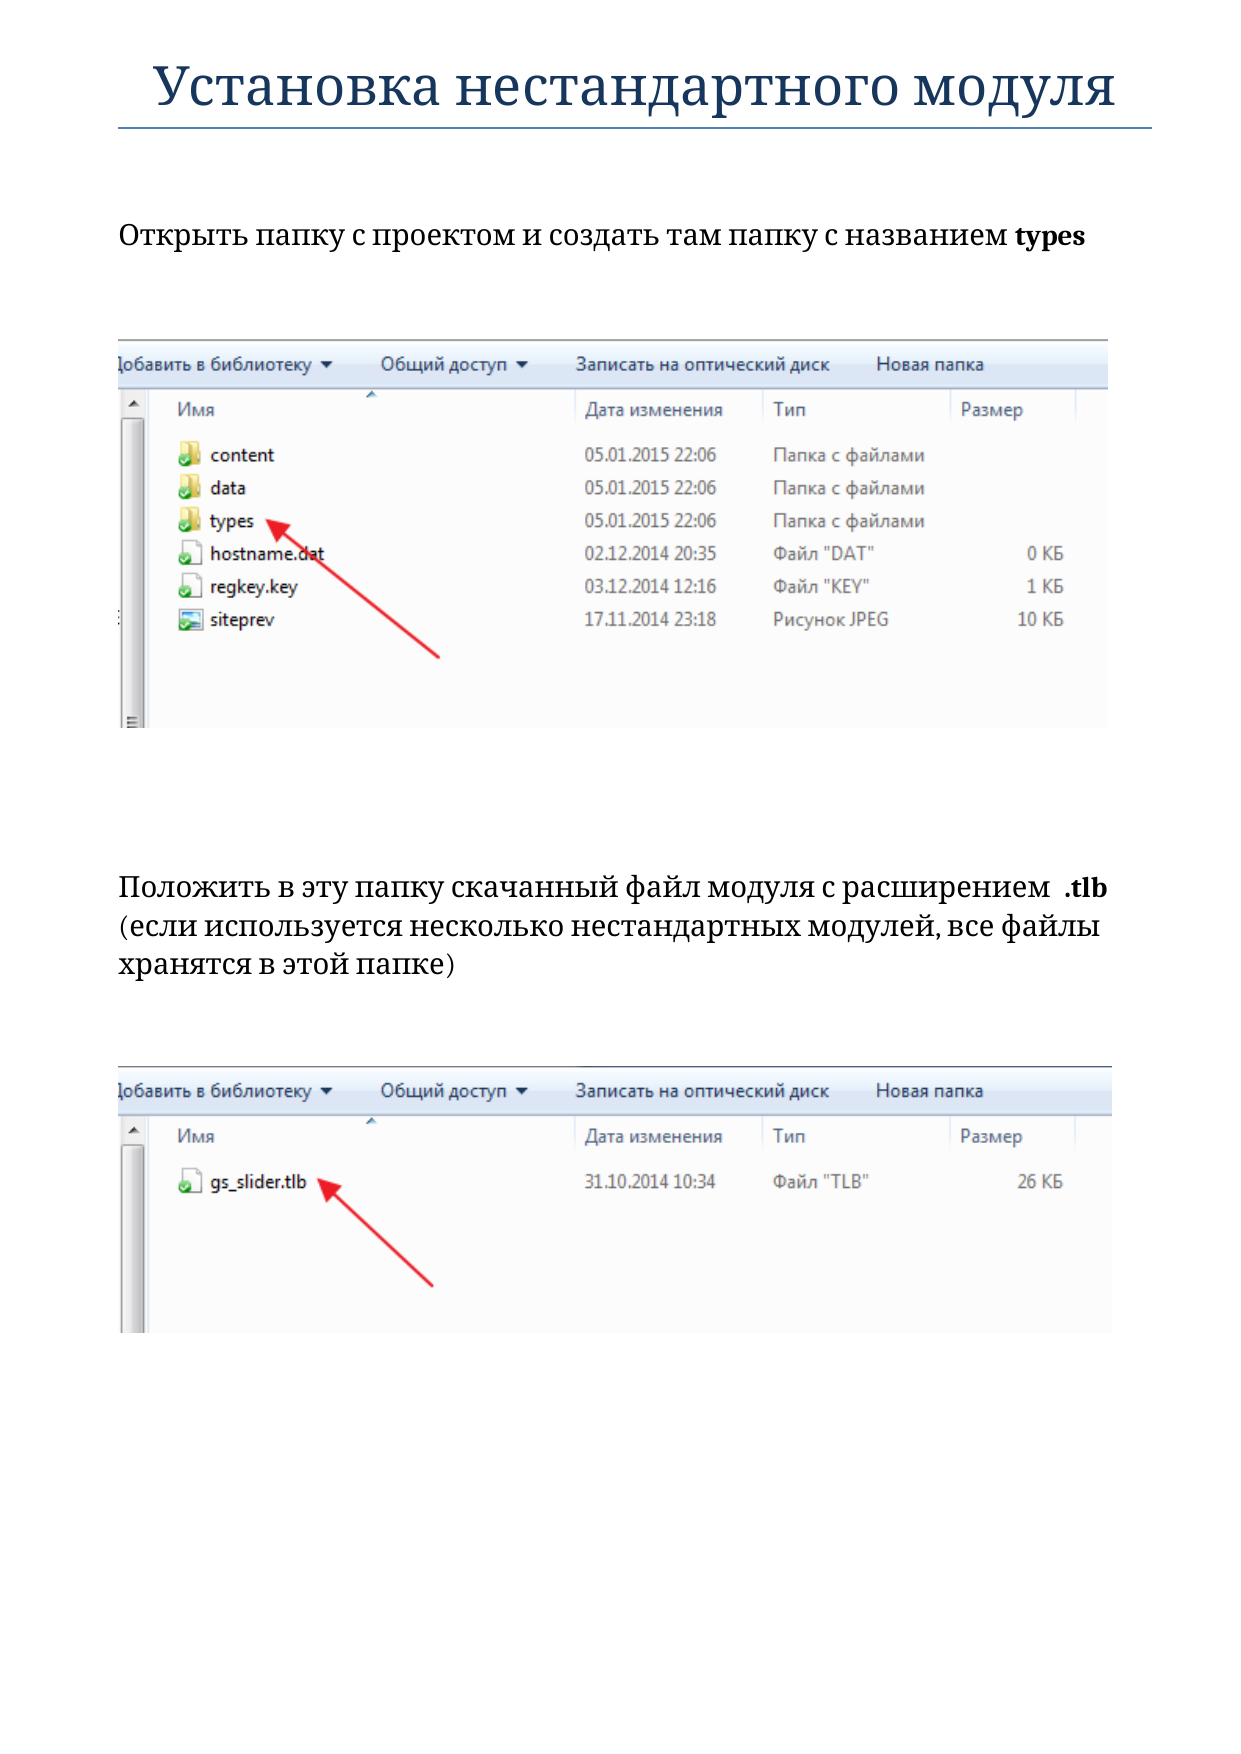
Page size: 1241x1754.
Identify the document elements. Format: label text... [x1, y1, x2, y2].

picture [118, 1066, 1112, 1333]
title Установка нестандартного модуля [118, 56, 1152, 127]
text Открыть папку с проектом и создать там папку с названием types [118, 219, 1152, 253]
text Положить в эту папку скачанный файл модуля с расширением .tlb (если используется несколько нестандартных модулей, все файлы хранятся в этой папке) [118, 871, 1152, 982]
picture [118, 338, 1108, 728]
